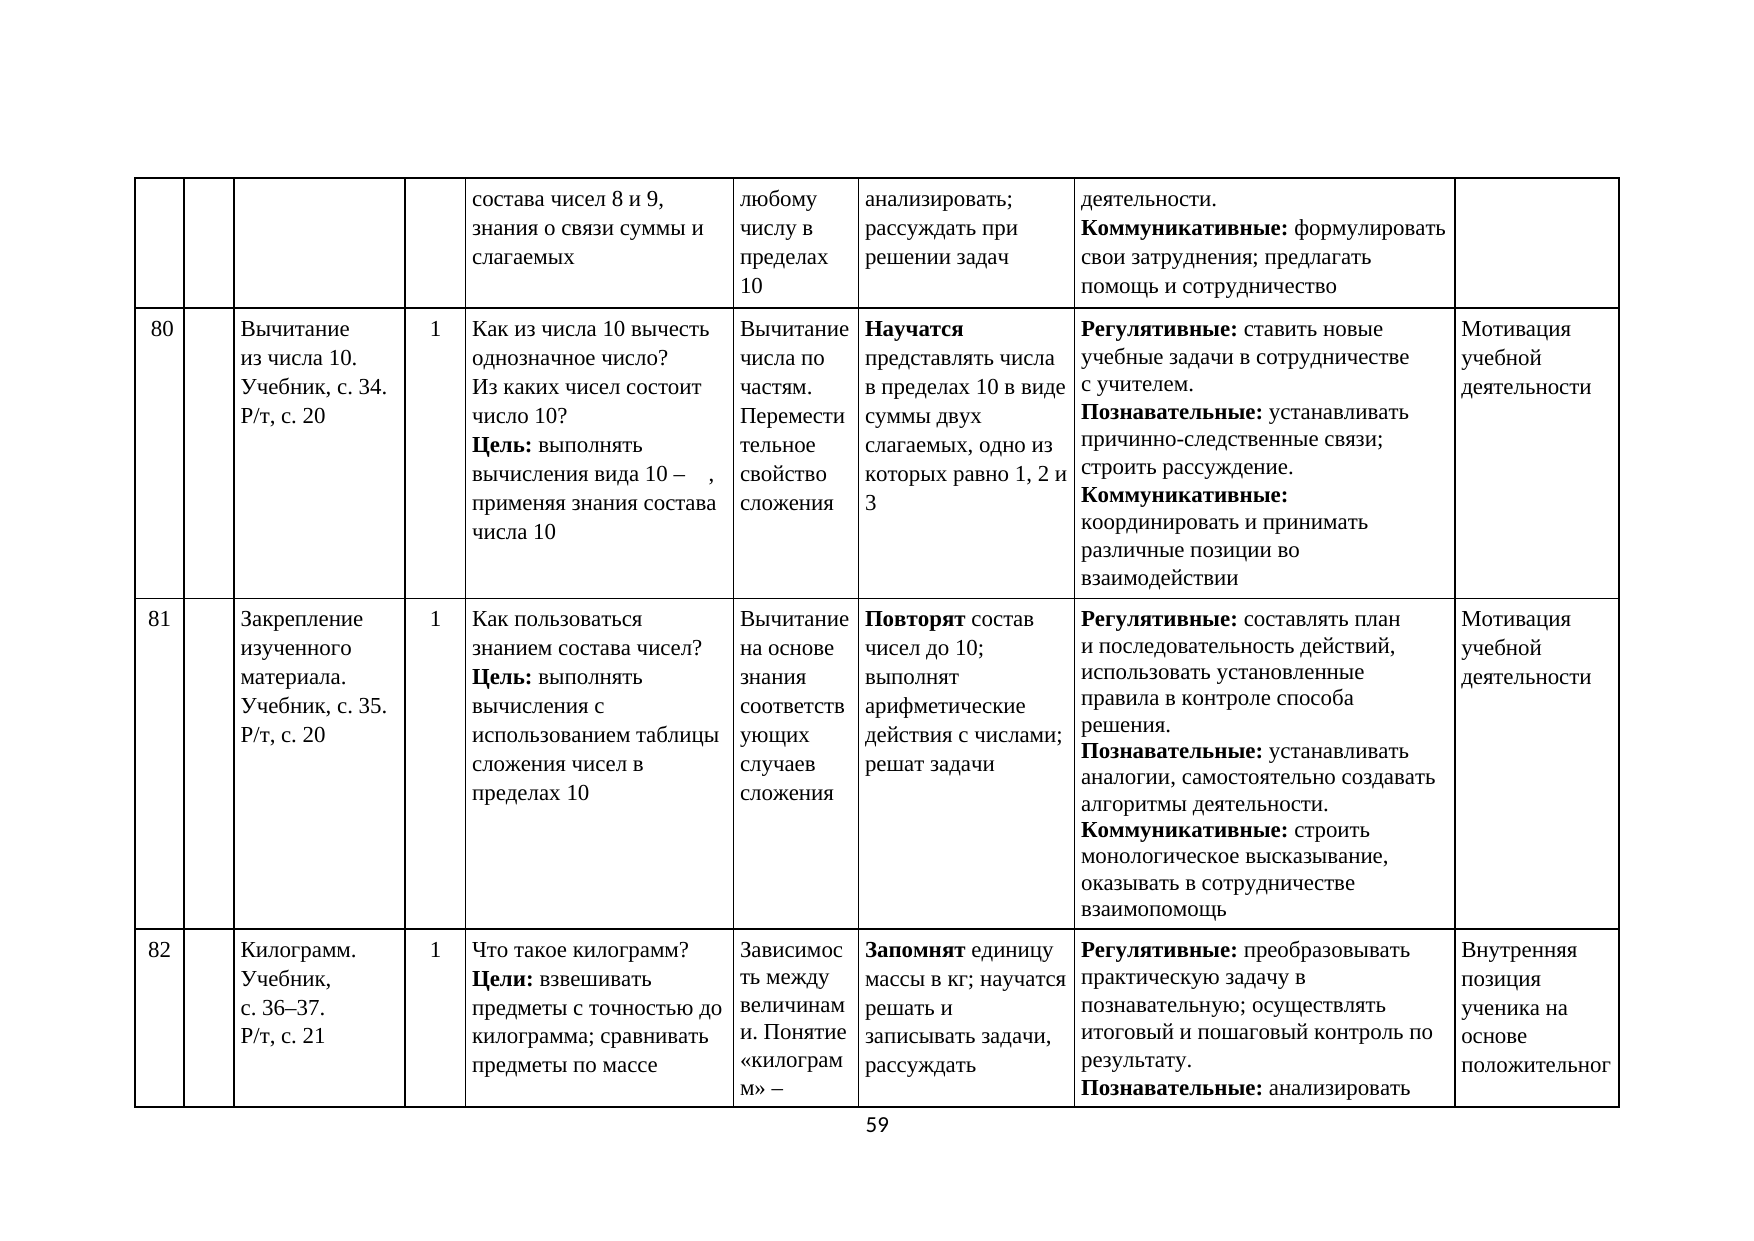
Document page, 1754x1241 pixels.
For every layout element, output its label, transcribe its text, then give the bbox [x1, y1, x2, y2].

table_cell Закрепление изученного материала. Учебник, с. 35. Р/т, с. 20 [235, 599, 404, 928]
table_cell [859, 179, 1074, 307]
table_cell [1456, 179, 1618, 307]
table_cell Мотивация учебной деятельности [1456, 599, 1618, 928]
table_cell 1 [406, 179, 465, 307]
table_cell 1 [406, 309, 465, 597]
table_cell [185, 179, 233, 307]
table_cell [185, 930, 233, 1106]
table_cell [185, 599, 233, 928]
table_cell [1456, 930, 1618, 1106]
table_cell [1075, 179, 1454, 307]
table_cell 79 [136, 179, 183, 307]
table_cell Вычитание на основе знания соответствующих случаев сложения [734, 599, 858, 928]
table_cell 81 [136, 599, 183, 928]
table_cell 1 [406, 930, 465, 1106]
table_cell Вычитание из числа 10. Учебник, с. 34. Р/т, с. 20 [235, 309, 404, 597]
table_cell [235, 179, 404, 307]
table_cell Как пользоваться знанием состава чисел? Цель: выполнять вычисления с использованием таблицы сложения чисел в пределах 10 [466, 599, 733, 928]
table_cell Как из числа 10 вычесть однозначное число? Из каких чисел состоит число 10? Цель: выполнять вычисления вида 10 – , применяя знания состава числа 10 [466, 309, 733, 597]
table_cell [466, 179, 733, 307]
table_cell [734, 930, 858, 1106]
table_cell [734, 179, 858, 307]
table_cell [466, 930, 733, 1106]
table_cell Научатся представлять числа в пределах 10 в виде суммы двух слагаемых, одно из которых равно 1, 2 и 3 [859, 309, 1074, 597]
table_cell Вычитание числа по частям. Переместительное свойство сложения [734, 309, 858, 597]
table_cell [1075, 930, 1454, 1106]
table_cell [185, 309, 233, 597]
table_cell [859, 930, 1074, 1106]
table_cell Повторят состав чисел до 10; выполнят арифметические действия с числами; решат задачи [859, 599, 1074, 928]
table_cell 80 [136, 309, 183, 597]
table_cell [235, 930, 404, 1106]
table_cell 82 [136, 930, 183, 1106]
table_cell Регулятивные: ставить новые учебные задачи в сотрудничестве с учителем. Познавательные: устанавливать причинно-следственные связи; строить рассуждение. Коммуникативные: координировать и принимать различные позиции во взаимодействии [1075, 309, 1454, 597]
table_cell Мотивация учебной деятельности [1456, 309, 1618, 597]
table_cell 1 [406, 599, 465, 928]
table_cell Регулятивные: составлять план и последовательность действий, использовать установленные правила в контроле способа решения. Познавательные: устанавливать аналогии, самостоятельно создавать алгоритмы деятельности. Коммуникативные: строить монологическое высказывание, оказывать в сотрудничестве взаимопомощь [1075, 599, 1454, 928]
